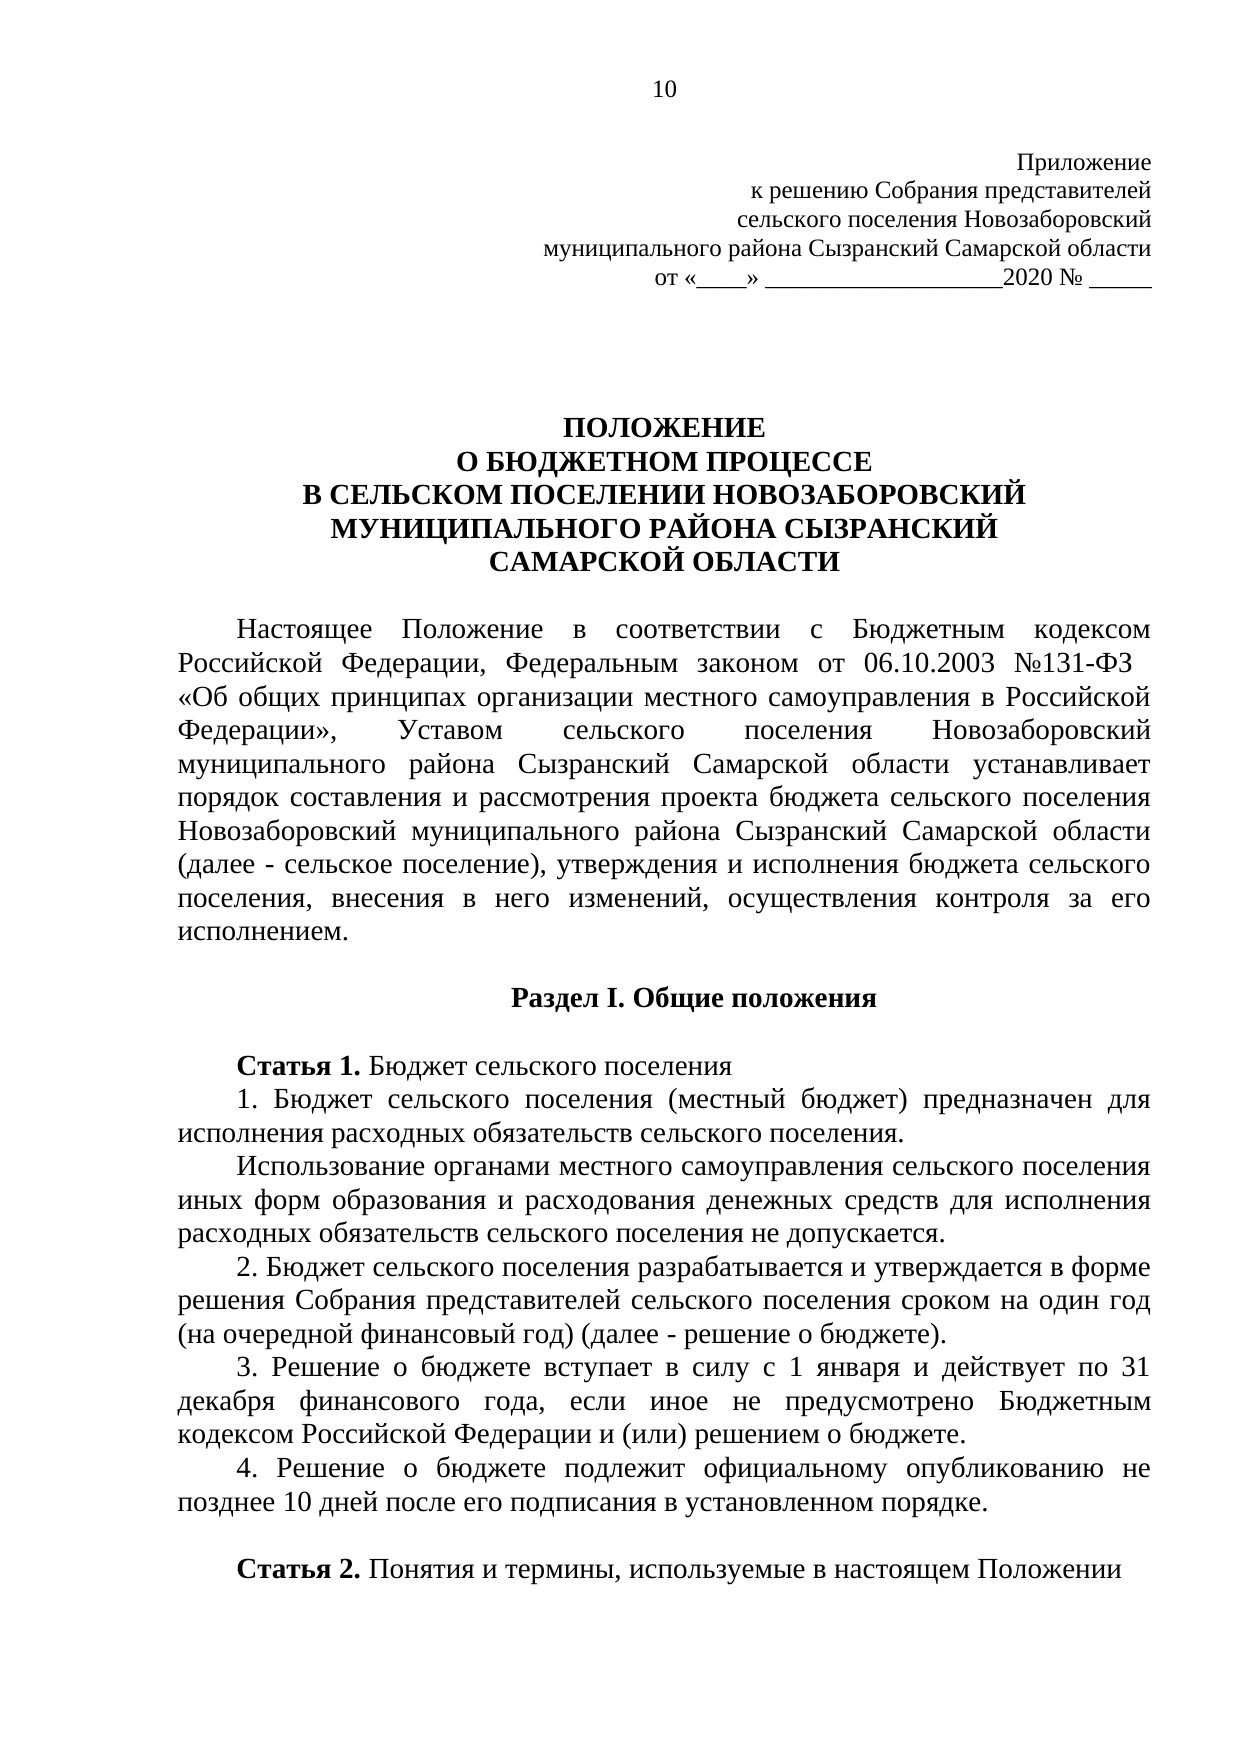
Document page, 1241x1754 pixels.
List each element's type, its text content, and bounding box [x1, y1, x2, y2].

text Настоящее Положение в соответствии с Бюджетным кодексом Российской Федерации, Федеральным законом от 06.10.2003 №131-ФЗ «Об общих принципах организации местного самоуправления в Российской Федерации», Уставом сельского поселения Новозаборовский муниципального района Сызранский Самарской области устанавливает порядок составления и рассмотрения проекта бюджета сельского поселения Новозаборовский муниципального района Сызранский Самарской области (далее - сельское поселение), утверждения и исполнения бюджета сельского поселения, внесения в него изменений, осуществления контроля за его исполнением. [177, 612, 1152, 947]
text ПОЛОЖЕНИЕ [177, 410, 1152, 444]
text 3. Решение о бюджете вступает в силу с 1 января и действует по 31 декабря финансового года, если иное не предусмотрено Бюджетным кодексом Российской Федерации и (или) решением о бюджете. [177, 1349, 1152, 1450]
text Приложение [177, 147, 1152, 176]
text 2. Бюджет сельского поселения разрабатывается и утверждается в форме решения Собрания представителей сельского поселения сроком на один год (на очередной финансовый год) (далее - решение о бюджете). [177, 1249, 1152, 1349]
text муниципального района Сызранский Самарской области [177, 233, 1152, 262]
text 4. Решение о бюджете подлежит официальному опубликованию не позднее 10 дней после его подписания в установленном порядке. [177, 1450, 1152, 1517]
text к решению Собрания представителей [177, 176, 1152, 204]
text 1. Бюджет сельского поселения (местный бюджет) предназначен для исполнения расходных обязательств сельского поселения. [177, 1081, 1152, 1148]
text Статья 1. Бюджет сельского поселения [177, 1048, 1152, 1081]
text Статья 2. Понятия и термины, используемые в настоящем Положении [177, 1551, 1152, 1584]
text сельского поселения Новозаборовский [177, 204, 1152, 233]
text МУНИЦИПАЛЬНОГО РАЙОНА СЫЗРАНСКИЙ САМАРСКОЙ ОБЛАСТИ [177, 511, 1152, 578]
text О БЮДЖЕТНОМ ПРОЦЕССЕ В СЕЛЬСКОМ ПОСЕЛЕНИИ НОВОЗАБОРОВСКИЙ [177, 444, 1152, 511]
text Использование органами местного самоуправления сельского поселения иных форм образования и расходования денежных средств для исполнения расходных обязательств сельского поселения не допускается. [177, 1148, 1152, 1249]
text от «____» ___________________2020 № _____ [177, 262, 1152, 291]
text Раздел I. Общие положения [177, 981, 1152, 1014]
